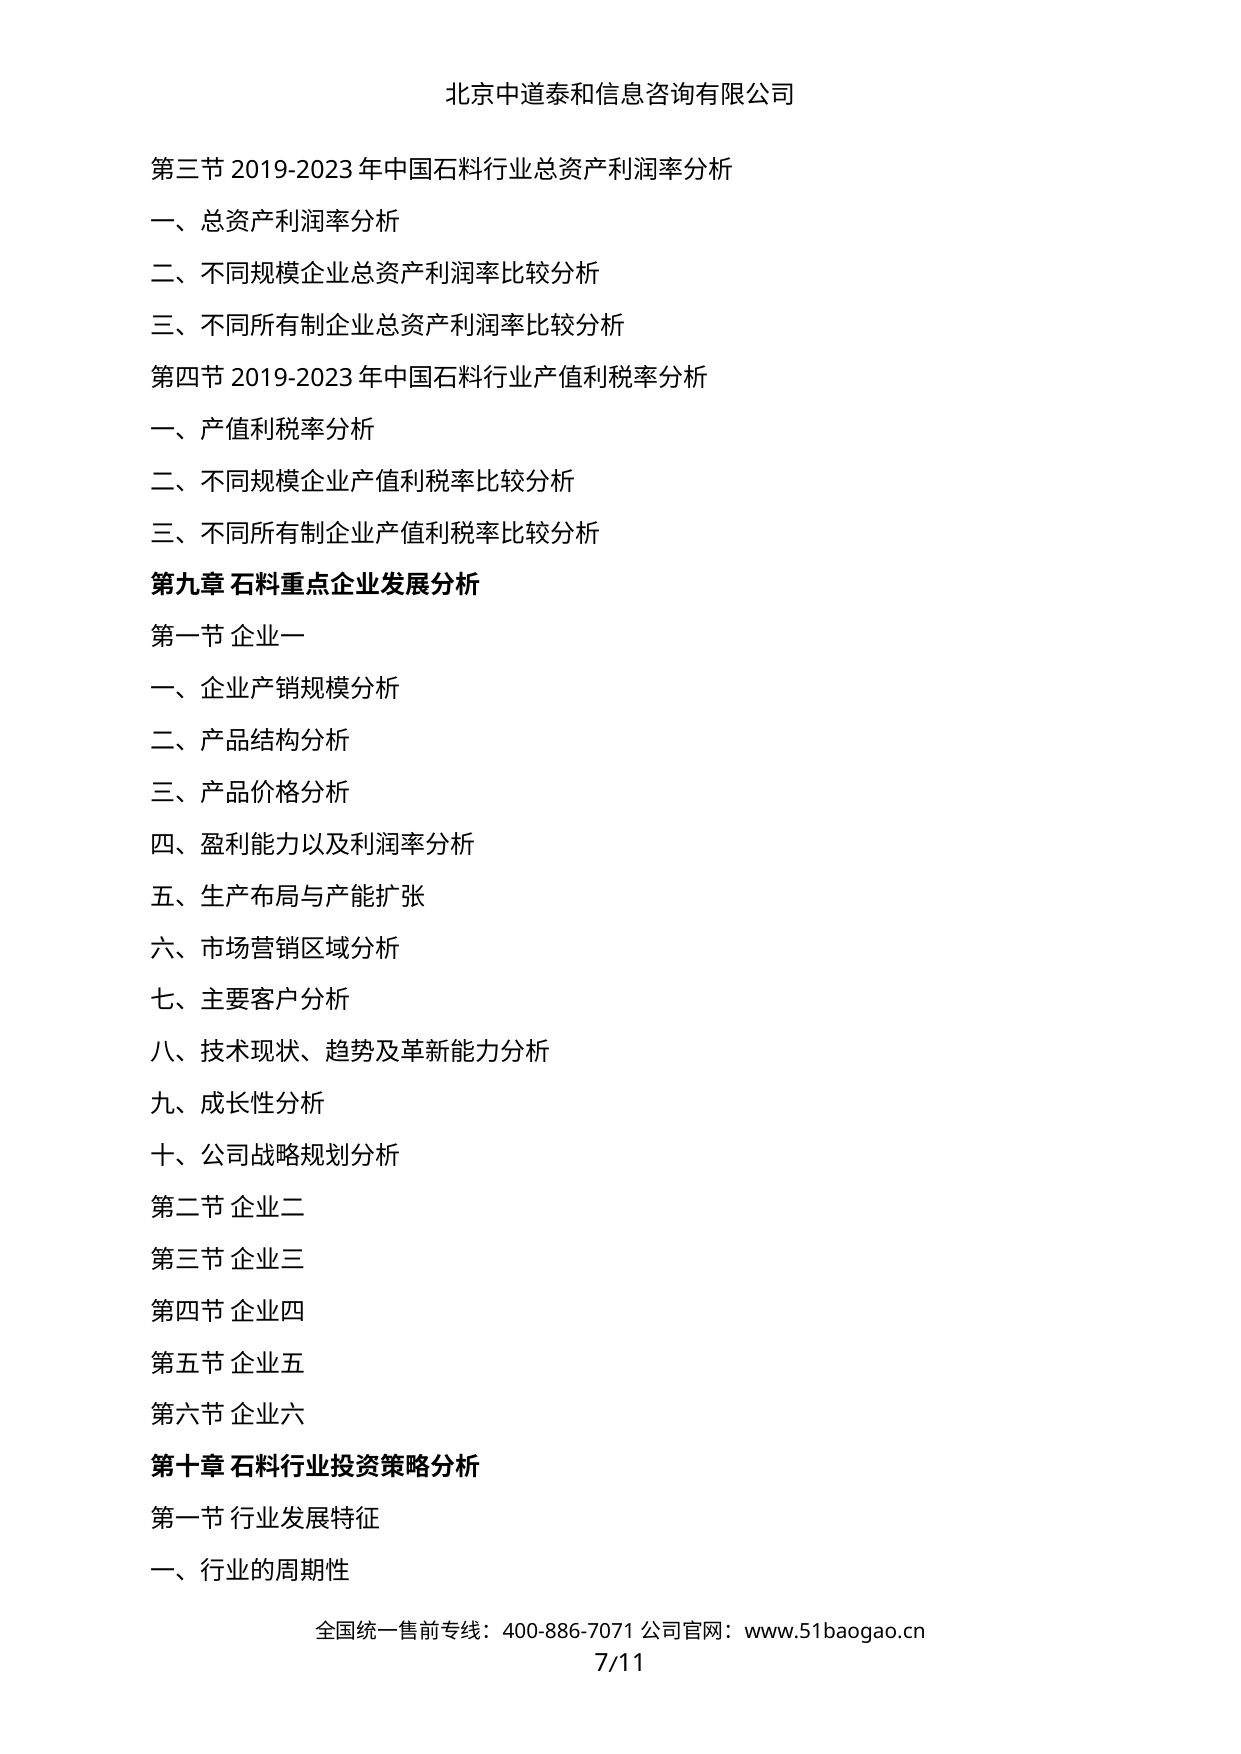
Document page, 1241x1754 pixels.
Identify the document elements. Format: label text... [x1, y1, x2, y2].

text 第九章 石料重点企业发展分析 [150, 565, 1090, 601]
text 第四节 2019-2023年中国石料行业产值利税率分析 [150, 357, 1090, 394]
text 一、产值利税率分析 [150, 409, 1090, 446]
text 第五节 企业五 [150, 1343, 1090, 1379]
text 三、不同所有制企业产值利税率比较分析 [150, 513, 1090, 549]
text 第三节 企业三 [150, 1239, 1090, 1276]
text 三、产品价格分析 [150, 772, 1090, 809]
text 六、市场营销区域分析 [150, 928, 1090, 964]
text 八、技术现状、趋势及革新能力分析 [150, 1032, 1090, 1068]
text 九、成长性分析 [150, 1084, 1090, 1120]
text 第二节 企业二 [150, 1187, 1090, 1224]
text 第十章 石料行业投资策略分析 [150, 1447, 1090, 1483]
text 第一节 企业一 [150, 617, 1090, 653]
text 二、不同规模企业总资产利润率比较分析 [150, 254, 1090, 290]
text 五、生产布局与产能扩张 [150, 876, 1090, 912]
text 二、不同规模企业产值利税率比较分析 [150, 461, 1090, 497]
text 一、总资产利润率分析 [150, 202, 1090, 238]
text 第一节 行业发展特征 [150, 1499, 1090, 1535]
text 三、不同所有制企业总资产利润率比较分析 [150, 306, 1090, 342]
text 第三节 2019-2023年中国石料行业总资产利润率分析 [150, 150, 1090, 186]
text 二、产品结构分析 [150, 721, 1090, 757]
text 一、企业产销规模分析 [150, 669, 1090, 705]
text 一、行业的周期性 [150, 1551, 1090, 1587]
text 第六节 企业六 [150, 1395, 1090, 1431]
text 第四节 企业四 [150, 1291, 1090, 1327]
text 四、盈利能力以及利润率分析 [150, 824, 1090, 861]
text 十、公司战略规划分析 [150, 1136, 1090, 1172]
text 七、主要客户分析 [150, 980, 1090, 1016]
